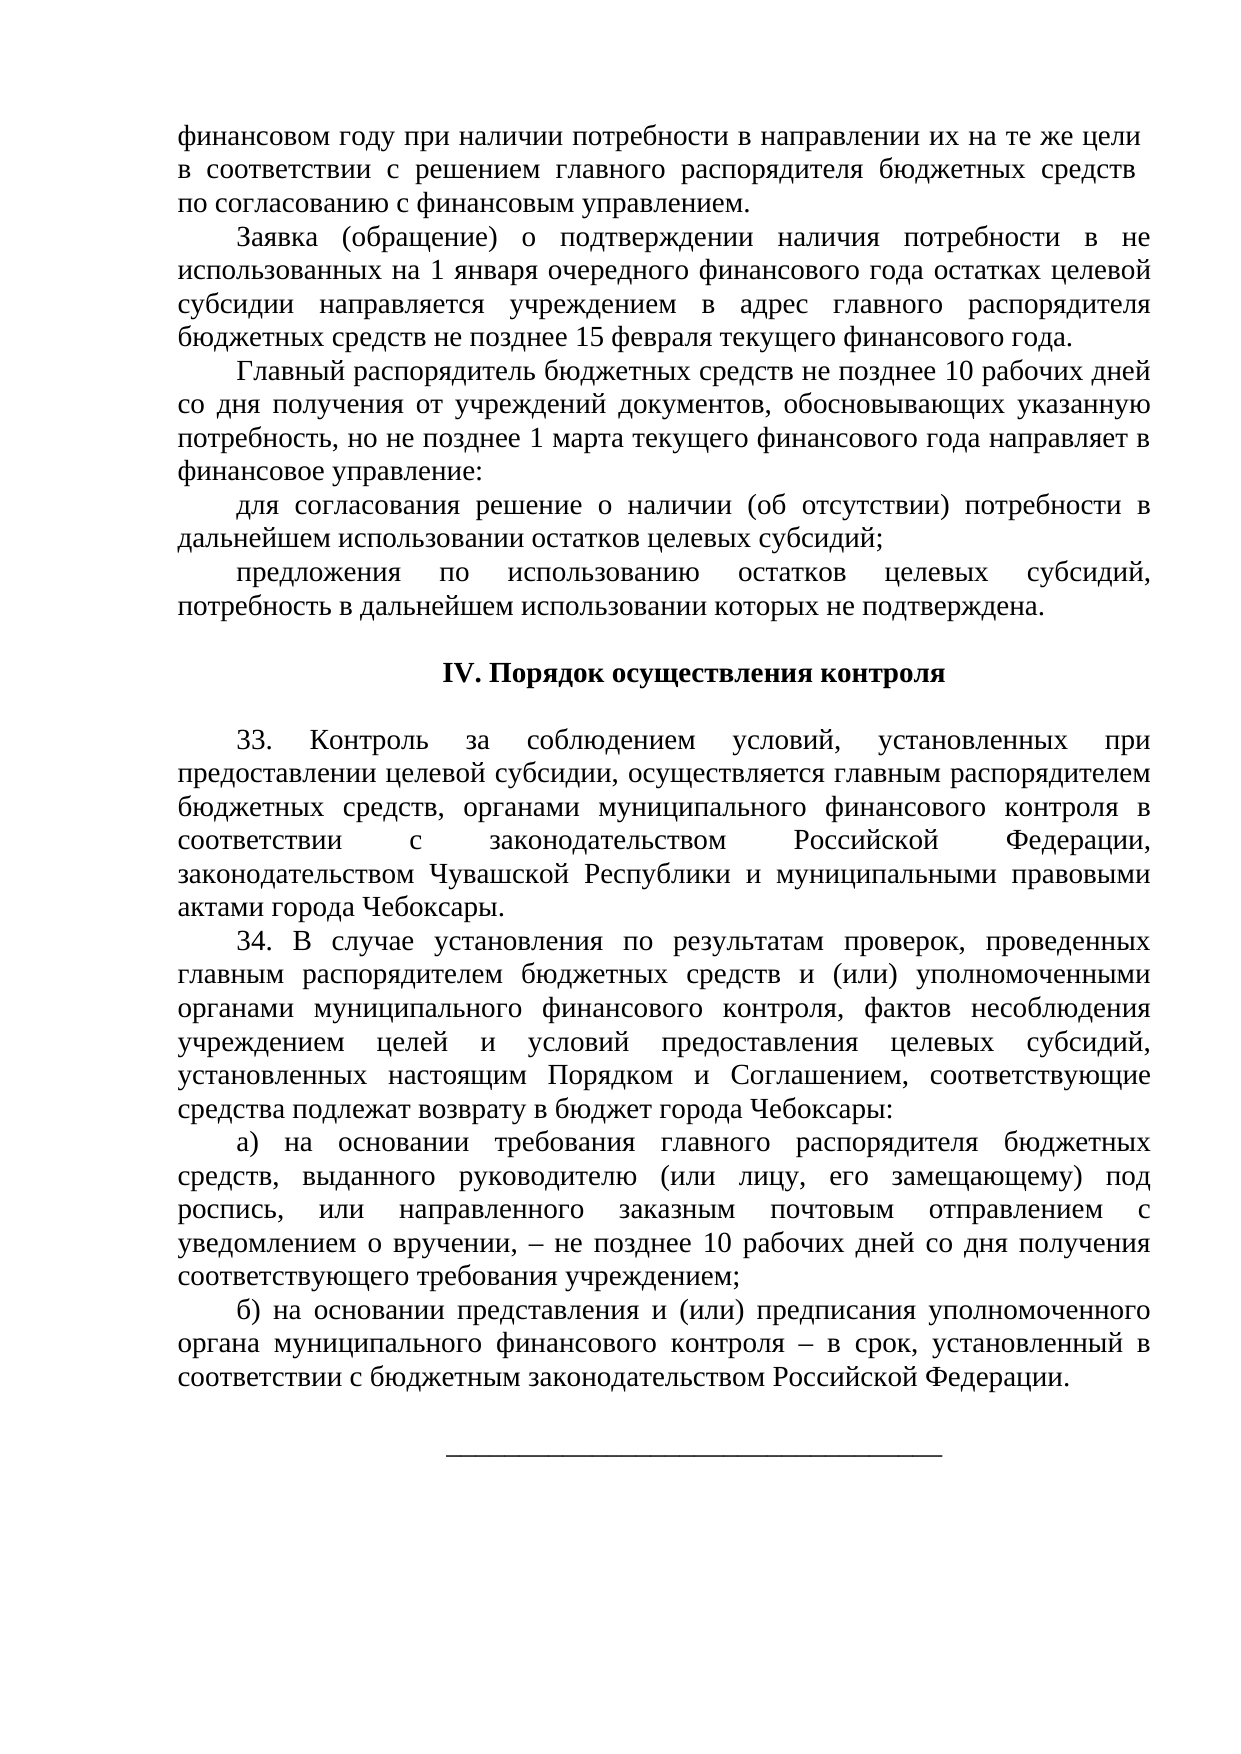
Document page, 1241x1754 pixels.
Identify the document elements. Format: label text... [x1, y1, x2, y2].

text Главный распорядитель бюджетных средств не позднее 10 рабочих дней со дня получения от учреждений документов, обосновывающих указанную потребность, но не позднее 1 марта текущего финансового года направляет в финансовое управление: [177, 353, 1152, 487]
text 34. В случае установления по результатам проверок, проведенных главным распорядителем бюджетных средств и (или) уполномоченными органами муниципального финансового контроля, фактов несоблюдения учреждением целей и условий предоставления целевых субсидий, установленных настоящим Порядком и Соглашением, соответствующие средства подлежат возврату в бюджет города Чебоксары: [177, 923, 1152, 1124]
text 33. Контроль за соблюдением условий, установленных при предоставлении целевой субсидии, осуществляется главным распорядителем бюджетных средств, органами муниципального финансового контроля в соответствии с законодательством Российской Федерации, законодательством Чувашской Республики и муниципальными правовыми актами города Чебоксары. [177, 722, 1152, 923]
text Заявка (обращение) о подтверждении наличия потребности в не использованных на 1 января очередного финансового года остатках целевой субсидии направляется учреждением в адрес главного распорядителя бюджетных средств не позднее 15 февраля текущего финансового года. [177, 219, 1152, 353]
text б) на основании представления и (или) предписания уполномоченного органа муниципального финансового контроля – в срок, установленный в соответствии с бюджетным законодательством Российской Федерации. [177, 1292, 1152, 1393]
text IV. Порядок осуществления контроля [177, 655, 1152, 688]
text а) на основании требования главного распорядителя бюджетных средств, выданного руководителю (или лицу, его замещающему) под роспись, или направленного заказным почтовым отправлением с уведомлением о вручении, – не позднее 10 рабочих дней со дня получения соответствующего требования учреждением; [177, 1124, 1152, 1292]
text __________________________________ [177, 1426, 1152, 1460]
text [177, 118, 1152, 219]
text для согласования решение о наличии (об отсутствии) потребности в дальнейшем использовании остатков целевых субсидий; [177, 487, 1152, 554]
text предложения по использованию остатков целевых субсидий, потребность в дальнейшем использовании которых не подтверждена. [177, 554, 1152, 621]
